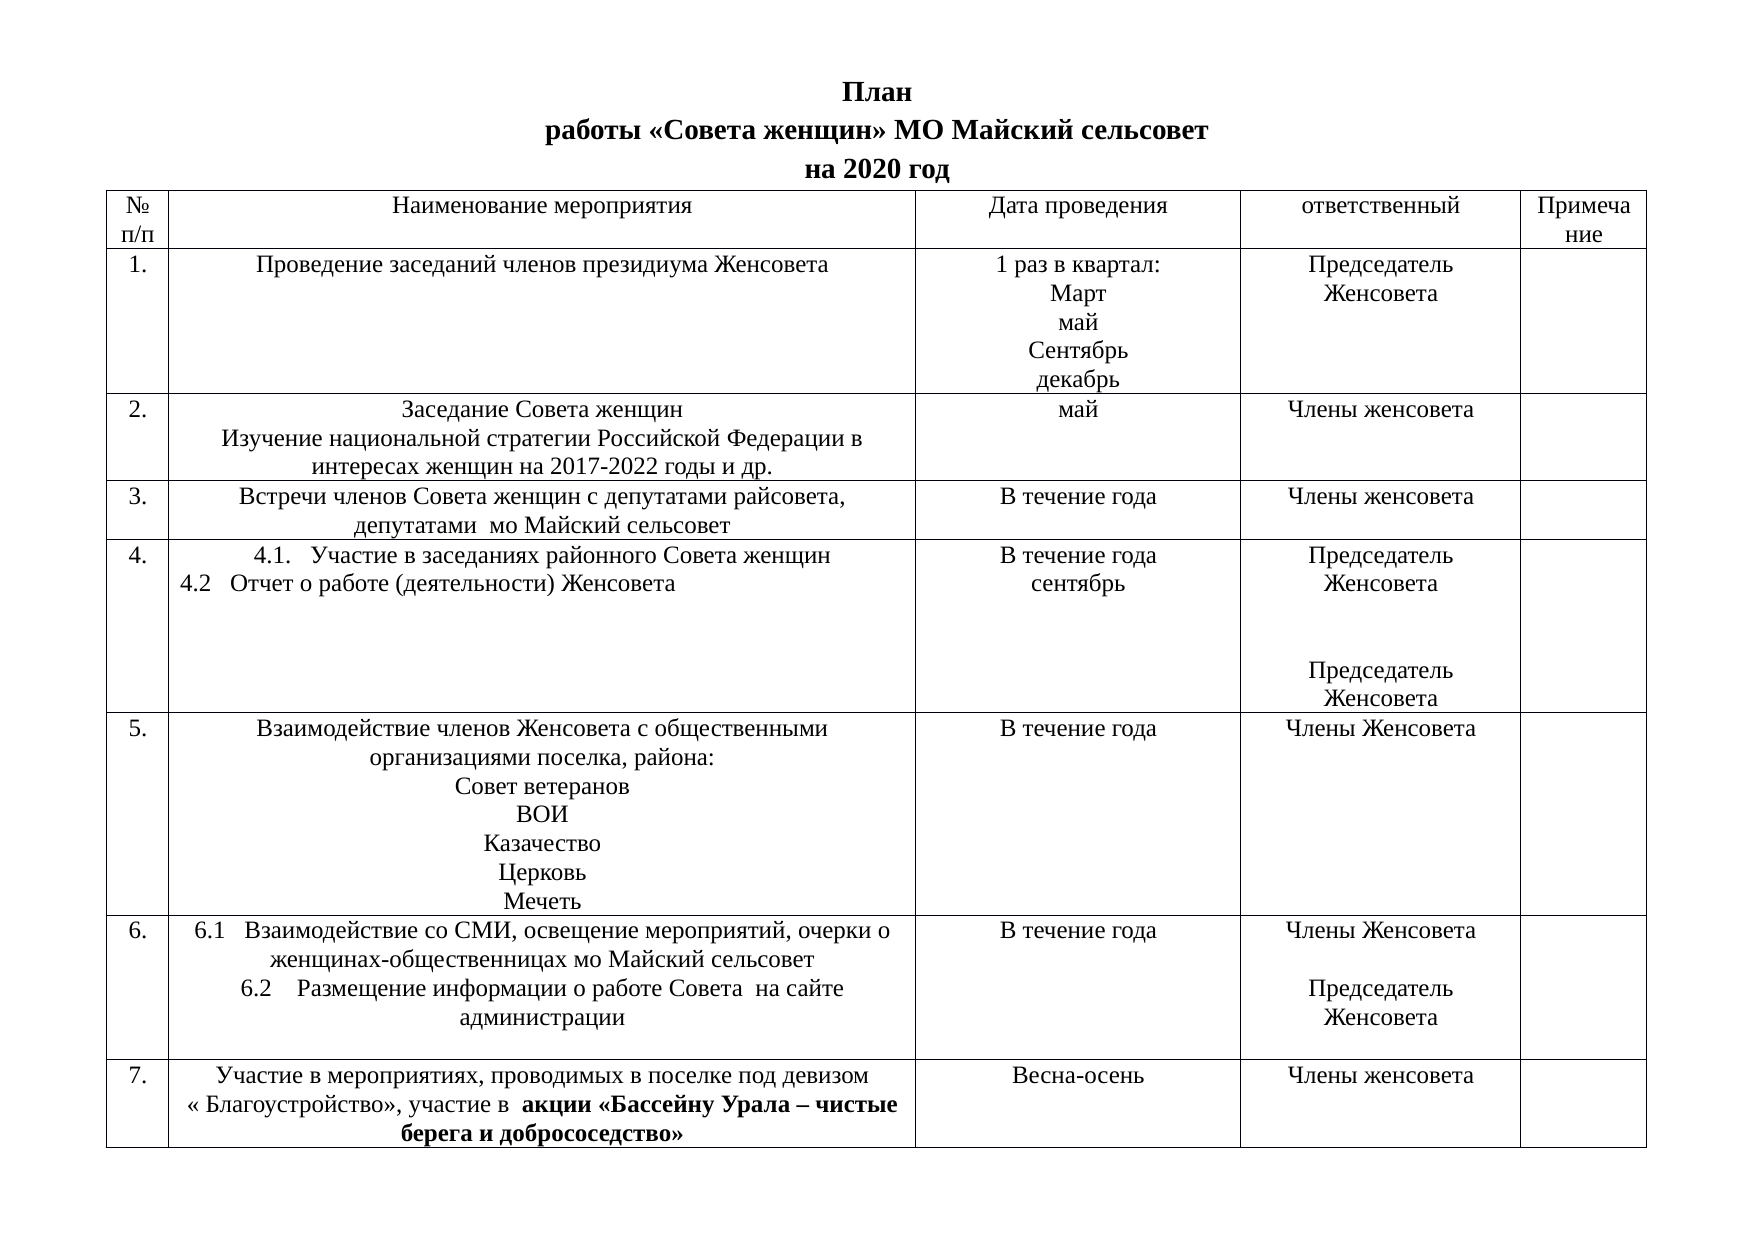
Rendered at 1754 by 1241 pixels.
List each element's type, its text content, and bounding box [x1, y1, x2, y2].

table_cell Члены женсовета [1241, 1060, 1520, 1147]
table_cell [1521, 540, 1646, 712]
table_cell [1521, 394, 1646, 480]
table_cell 4.1. Участие в заседаниях районного Совета женщин 4.2 Отчет о работе (деятельности) Женсовета [169, 540, 915, 712]
table_header ответственный [1241, 191, 1520, 248]
table_cell 6.1 Взаимодействие со СМИ, освещение мероприятий, очерки о женщинах-общественницах мо Майский сельсовет 6.2 Размещение информации о работе Совета на сайте администрации [169, 916, 915, 1059]
table_cell май [916, 394, 1240, 480]
table_cell Члены женсовета [1241, 394, 1520, 480]
table_cell [1521, 1060, 1646, 1147]
table_cell В течение года [916, 713, 1240, 914]
table_cell Проведение заседаний членов президиума Женсовета [169, 249, 915, 393]
text работы «Совета женщин» МО Майский сельсовет [118, 112, 1636, 146]
table_cell 3. [107, 481, 168, 539]
table_cell 6. [107, 916, 168, 1059]
table_cell Весна-осень [916, 1060, 1240, 1147]
table_cell 1 раз в квартал: Март май Сентябрь декабрь [916, 249, 1240, 393]
table_header Наименование мероприятия [169, 191, 915, 248]
table_cell Члены Женсовета Председатель Женсовета [1241, 916, 1520, 1059]
table_cell В течение года сентябрь [916, 540, 1240, 712]
table_cell 2. [107, 394, 168, 480]
table_cell Участие в мероприятиях, проводимых в поселке под девизом « Благоустройство», участие в акции «Бассейну Урала – чистые берега и добрососедство» [169, 1060, 915, 1147]
table_cell Встречи членов Совета женщин с депутатами райсовета, депутатами мо Майский сельсовет [169, 481, 915, 539]
table_header № п/п [107, 191, 168, 248]
table_cell 7. [107, 1060, 168, 1147]
table_header Дата проведения [916, 191, 1240, 248]
table_cell 4. [107, 540, 168, 712]
table_cell Члены женсовета [1241, 481, 1520, 539]
table_cell 5. [107, 713, 168, 914]
table_cell [1521, 713, 1646, 914]
table_cell Взаимодействие членов Женсовета с общественными организациями поселка, района: Совет ветеранов ВОИ Казачество Церковь Мечеть [169, 713, 915, 914]
table_cell [1521, 249, 1646, 393]
table_cell Заседание Совета женщин Изучение национальной стратегии Российской Федерации в интересах женщин на 2017-2022 годы и др. [169, 394, 915, 480]
table_cell [1521, 481, 1646, 539]
table_cell Председатель Женсовета [1241, 249, 1520, 393]
table_cell [1521, 916, 1646, 1059]
text План [118, 74, 1636, 107]
table_cell Председатель Женсовета Председатель Женсовета [1241, 540, 1520, 712]
table_cell 1. [107, 249, 168, 393]
text на 2020 год [118, 151, 1636, 184]
table_header Примечание [1521, 191, 1646, 248]
table_cell В течение года [916, 916, 1240, 1059]
table_cell Члены Женсовета [1241, 713, 1520, 914]
table_cell В течение года [916, 481, 1240, 539]
